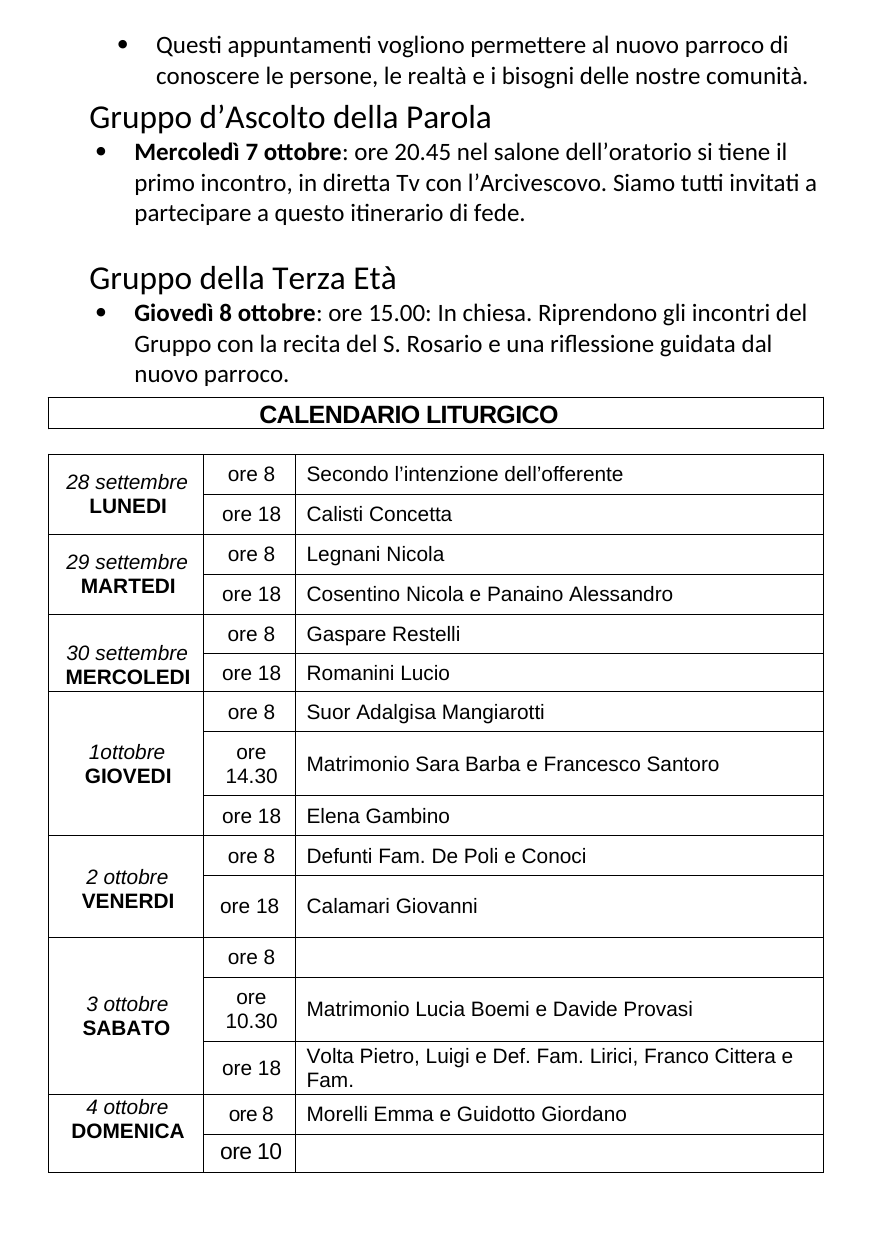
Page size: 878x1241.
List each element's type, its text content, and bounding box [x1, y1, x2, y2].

table_cell 2 ottobre VENERDI [49, 836, 203, 937]
table_cell Defunti Fam. De Poli e Conoci [296, 836, 823, 875]
table_cell 4 ottobre DOMENICA [49, 1095, 203, 1172]
table_cell 29 settembre MARTEDI [49, 535, 203, 613]
table_cell Gaspare Restelli [296, 615, 823, 653]
table_cell 3 ottobre SABATO [49, 938, 203, 1093]
table_cell ore 18 [204, 876, 295, 937]
table_cell Calamari Giovanni [296, 876, 823, 937]
table_cell ore 18 [204, 796, 295, 835]
table_cell ore 8 [204, 938, 295, 977]
table_cell [296, 938, 823, 977]
text Gruppo d’Ascolto della Parola [59, 96, 818, 136]
table_cell ore 8 [204, 692, 295, 731]
table_cell ore 8 [204, 535, 295, 573]
table_cell ore 8 [204, 1095, 295, 1133]
table_cell ore 14.30 [204, 732, 295, 795]
table_cell Cosentino Nicola e Panaino Alessandro [296, 575, 823, 613]
table_cell Matrimonio Sara Barba e Francesco Santoro [296, 732, 823, 795]
table_cell Matrimonio Lucia Boemi e Davide Provasi [296, 978, 823, 1041]
table_cell Elena Gambino [296, 796, 823, 835]
table_cell ore 18 [204, 1042, 295, 1093]
table_cell ore 18 [204, 575, 295, 613]
text Gruppo della Terza Età [59, 257, 818, 297]
table_header Secondo l’intenzione dell’offerente [296, 455, 823, 493]
table_cell ore 10.30 [204, 978, 295, 1041]
table_cell ore 10 [204, 1135, 295, 1172]
table_cell 1ottobre GIOVEDI [49, 692, 203, 835]
table_cell ore 18 [204, 495, 295, 533]
table_header ore 8 [204, 455, 295, 493]
table_cell ore 8 [204, 836, 295, 875]
table_header 28 settembre LUNEDI [49, 455, 203, 533]
list Giovedì 8 ottobre: ore 15.00: In chiesa. Riprendono gli incontri del Gruppo con la recita del S. Rosario e una riflessione guidata dal nuovo parroco. [97, 297, 818, 389]
table_cell Volta Pietro, Luigi e Def. Fam. Lirici, Franco Cittera e Fam. [296, 1042, 823, 1093]
table_cell Suor Adalgisa Mangiarotti [296, 692, 823, 731]
table_cell Morelli Emma e Guidotto Giordano [296, 1095, 823, 1133]
table_cell Romanini Lucio [296, 654, 823, 691]
table_cell [296, 1135, 823, 1172]
table_cell ore 8 [204, 615, 295, 653]
table_cell 30 settembre MERCOLEDI [49, 615, 203, 691]
list Questi appuntamenti vogliono permettere al nuovo parroco di conoscere le persone, le realtà e i bisogni delle nostre comunità. [118, 29, 818, 91]
text CALENDARIO LITURGICO [49, 398, 823, 428]
list Mercoledì 7 ottobre: ore 20.45 nel salone dell’oratorio si tiene il primo incontro, in diretta Tv con l’Arcivescovo. Siamo tutti invitati a partecipare a questo itinerario di fede. [97, 136, 818, 228]
table_cell Legnani Nicola [296, 535, 823, 573]
table_cell ore 18 [204, 654, 295, 691]
table_cell Calisti Concetta [296, 495, 823, 533]
